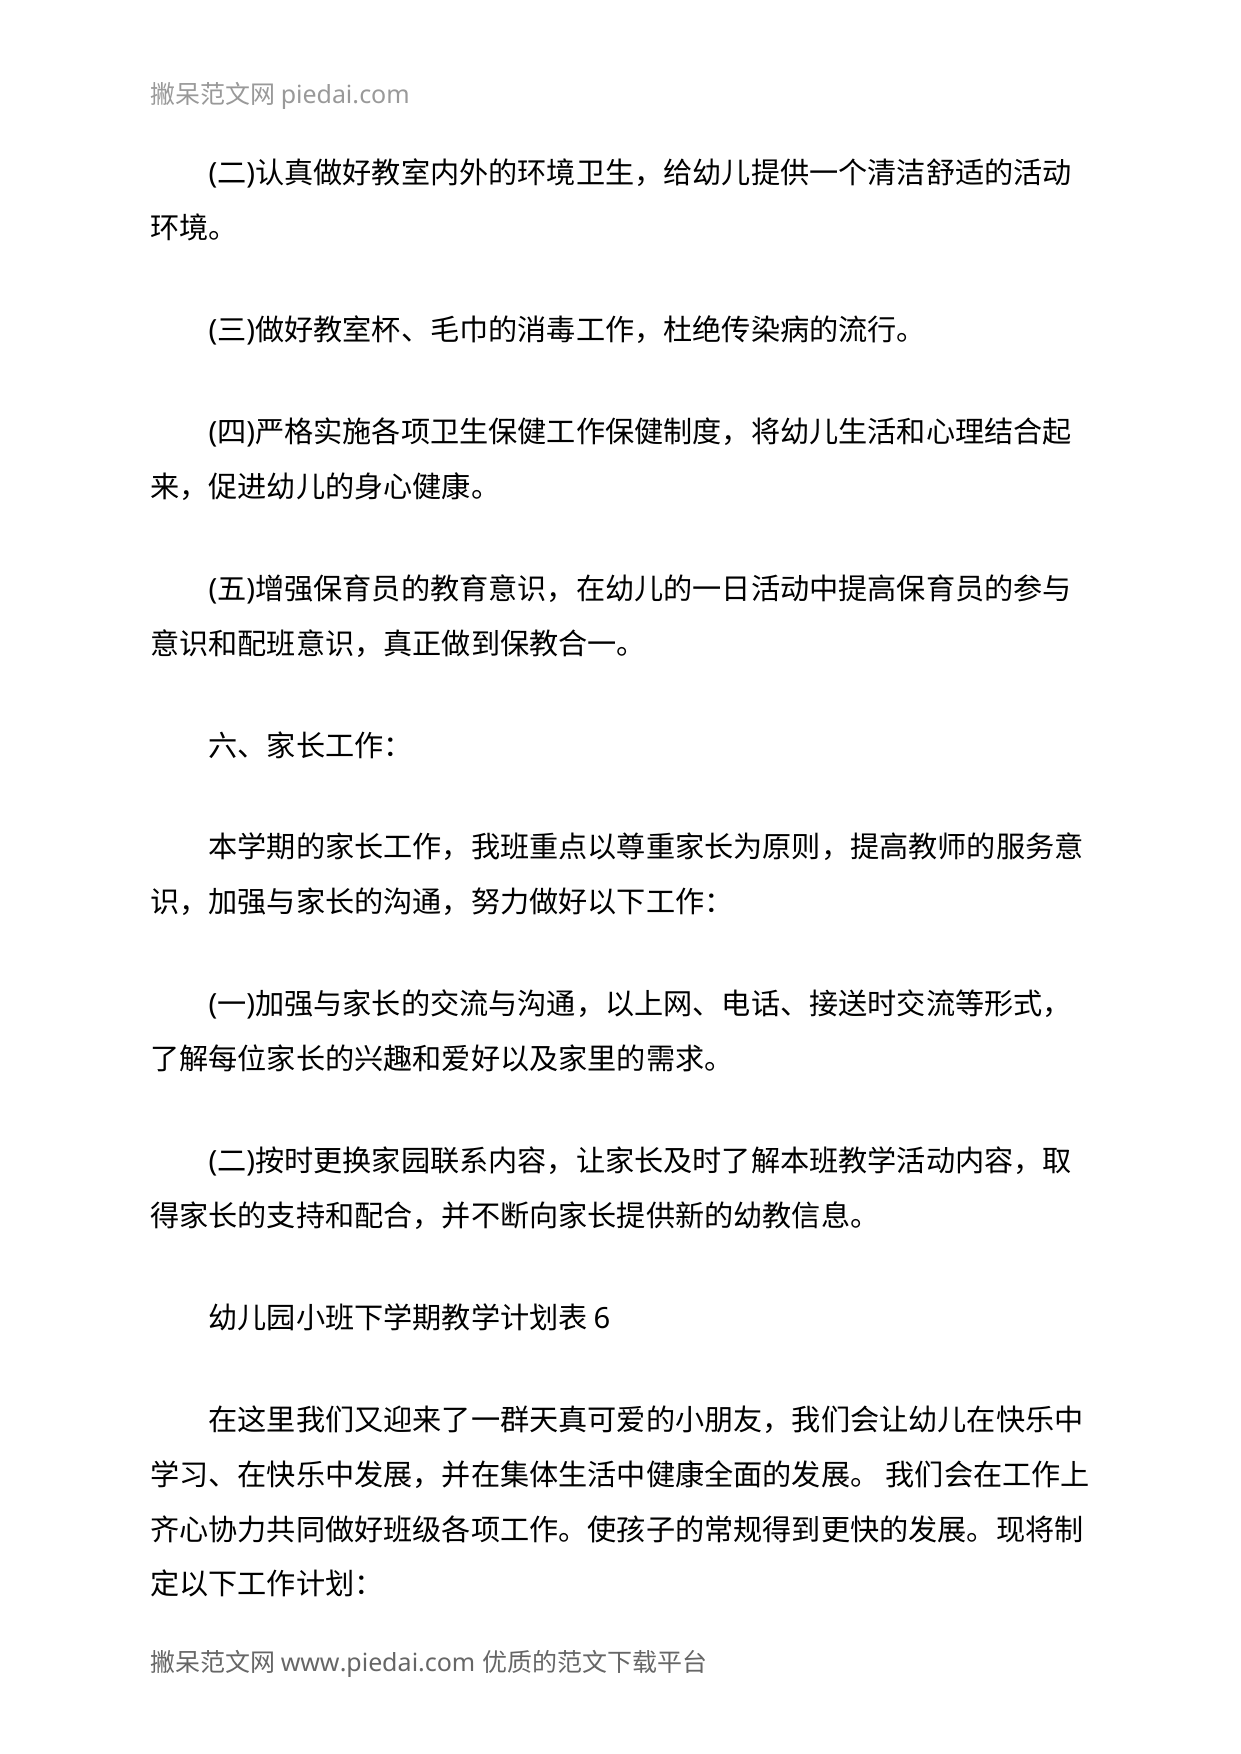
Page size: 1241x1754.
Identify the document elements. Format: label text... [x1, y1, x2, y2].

text 本学期的家长工作，我班重点以尊重家长为原则，提高教师的服务意识，加强与家长的沟通，努力做好以下工作： [150, 824, 1090, 921]
text (一)加强与家长的交流与沟通，以上网、电话、接送时交流等形式，了解每位家长的兴趣和爱好以及家里的需求。 [150, 981, 1090, 1078]
text (四)严格实施各项卫生保健工作保健制度，将幼儿生活和心理结合起来，促进幼儿的身心健康。 [150, 409, 1090, 506]
text (二)按时更换家园联系内容，让家长及时了解本班教学活动内容，取得家长的支持和配合，并不断向家长提供新的幼教信息。 [150, 1137, 1090, 1235]
text (二)认真做好教室内外的环境卫生，给幼儿提供一个清洁舒适的活动环境。 [150, 150, 1090, 247]
text 在这里我们又迎来了一群天真可爱的小朋友，我们会让幼儿在快乐中学习、在快乐中发展，并在集体生活中健康全面的发展。 我们会在工作上齐心协力共同做好班级各项工作。使孩子的常规得到更快的发展。现将制定以下工作计划： [150, 1396, 1090, 1603]
text (五)增强保育员的教育意识，在幼儿的一日活动中提高保育员的参与意识和配班意识，真正做到保教合一。 [150, 566, 1090, 663]
text 六、家长工作： [150, 722, 1090, 764]
text 幼儿园小班下学期教学计划表6 [150, 1294, 1090, 1337]
text (三)做好教室杯、毛巾的消毒工作，杜绝传染病的流行。 [150, 307, 1090, 349]
